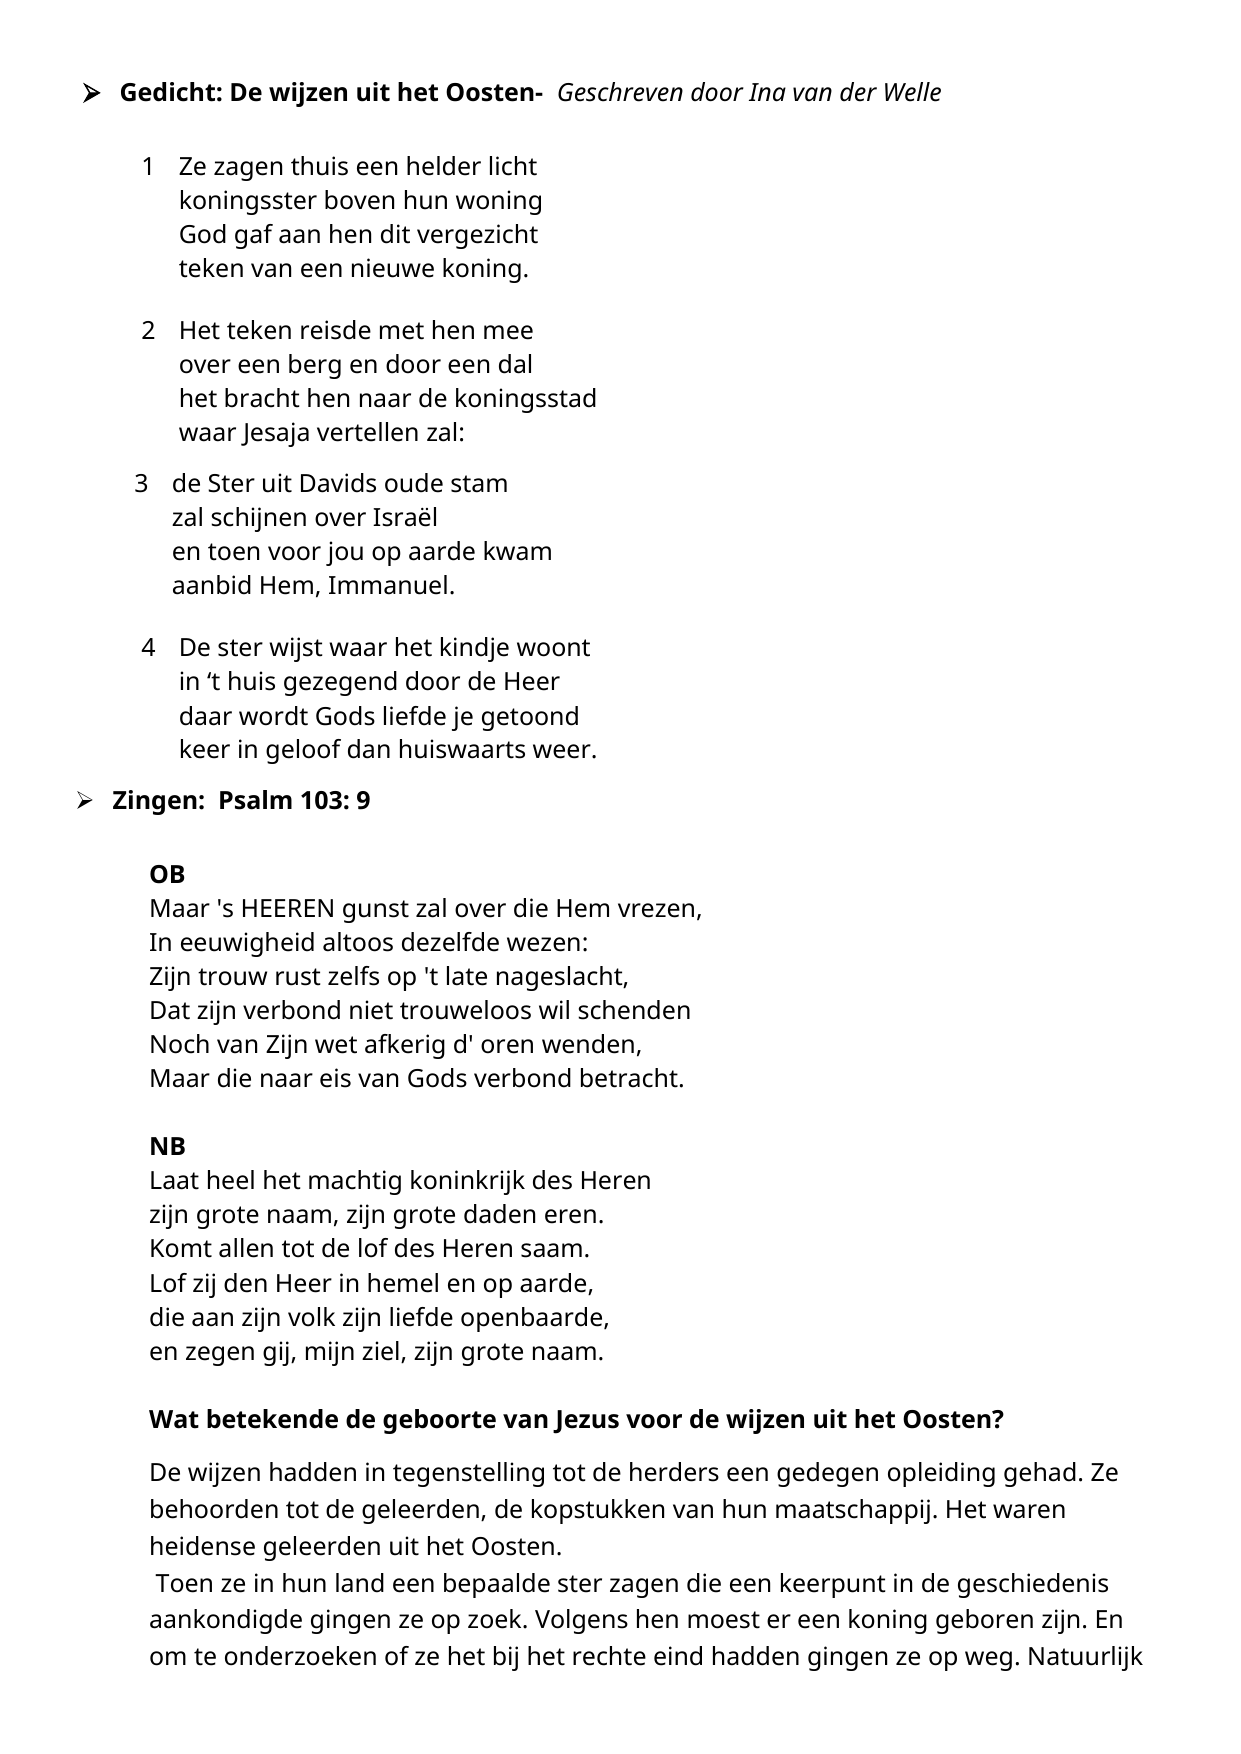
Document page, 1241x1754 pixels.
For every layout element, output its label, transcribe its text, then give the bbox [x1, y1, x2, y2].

list de Ster uit Davids oude stam zal schijnen over Israël en toen voor jou op aarde kwam aanbid Hem, Immanuel. [134, 466, 1165, 630]
text Dat zijn verbond niet trouweloos wil schenden [149, 993, 1165, 1027]
text Zijn trouw rust zelfs op 't late nageslacht, [149, 959, 1165, 993]
text Wat betekende de geboorte van Jezus voor de wijzen uit het Oosten? [149, 1401, 1165, 1436]
text en zegen gij, mijn ziel, zijn grote naam. [149, 1333, 1165, 1367]
text In eeuwigheid altoos dezelfde wezen: [149, 924, 1165, 959]
text Noch van Zijn wet afkerig d' oren wenden, [149, 1027, 1165, 1061]
text OB [149, 856, 1165, 891]
text Laat heel het machtig koninkrijk des Heren [149, 1163, 1165, 1197]
text zijn grote naam, zijn grote daden eren. [149, 1197, 1165, 1231]
list Het teken reisde met hen mee over een berg en door een dal het bracht hen naar de koningsstad waar Jesaja vertellen zal: [141, 313, 1165, 449]
text Maar 's HEEREN gunst zal over die Hem vrezen, [149, 891, 1165, 924]
text die aan zijn volk zijn liefde openbaarde, [149, 1299, 1165, 1333]
text Komt allen tot de lof des Heren saam. [149, 1231, 1165, 1265]
list Zingen: Psalm 103: 9 [75, 783, 1165, 817]
list De ster wijst waar het kindje woont in ‘t huis gezegend door de Heer daar wordt Gods liefde je getoond keer in geloof dan huiswaarts weer. [141, 630, 1165, 766]
text Lof zij den Heer in hemel en op aarde, [149, 1265, 1165, 1299]
text De wijzen hadden in tegenstelling tot de herders een gedegen opleiding gehad. Ze behoorden tot de geleerden, de kopstukken van hun maatschappij. Het waren heidense geleerden uit het Oosten. [149, 1455, 1165, 1562]
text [149, 1565, 1165, 1673]
list Ze zagen thuis een helder licht koningsster boven hun woning God gaf aan hen dit vergezicht teken van een nieuwe koning. [141, 148, 1165, 313]
list Gedicht: De wijzen uit het Oosten- Geschreven door Ina van der Welle [82, 75, 1165, 109]
text Maar die naar eis van Gods verbond betracht. [149, 1061, 1165, 1095]
text NB [149, 1129, 1165, 1163]
